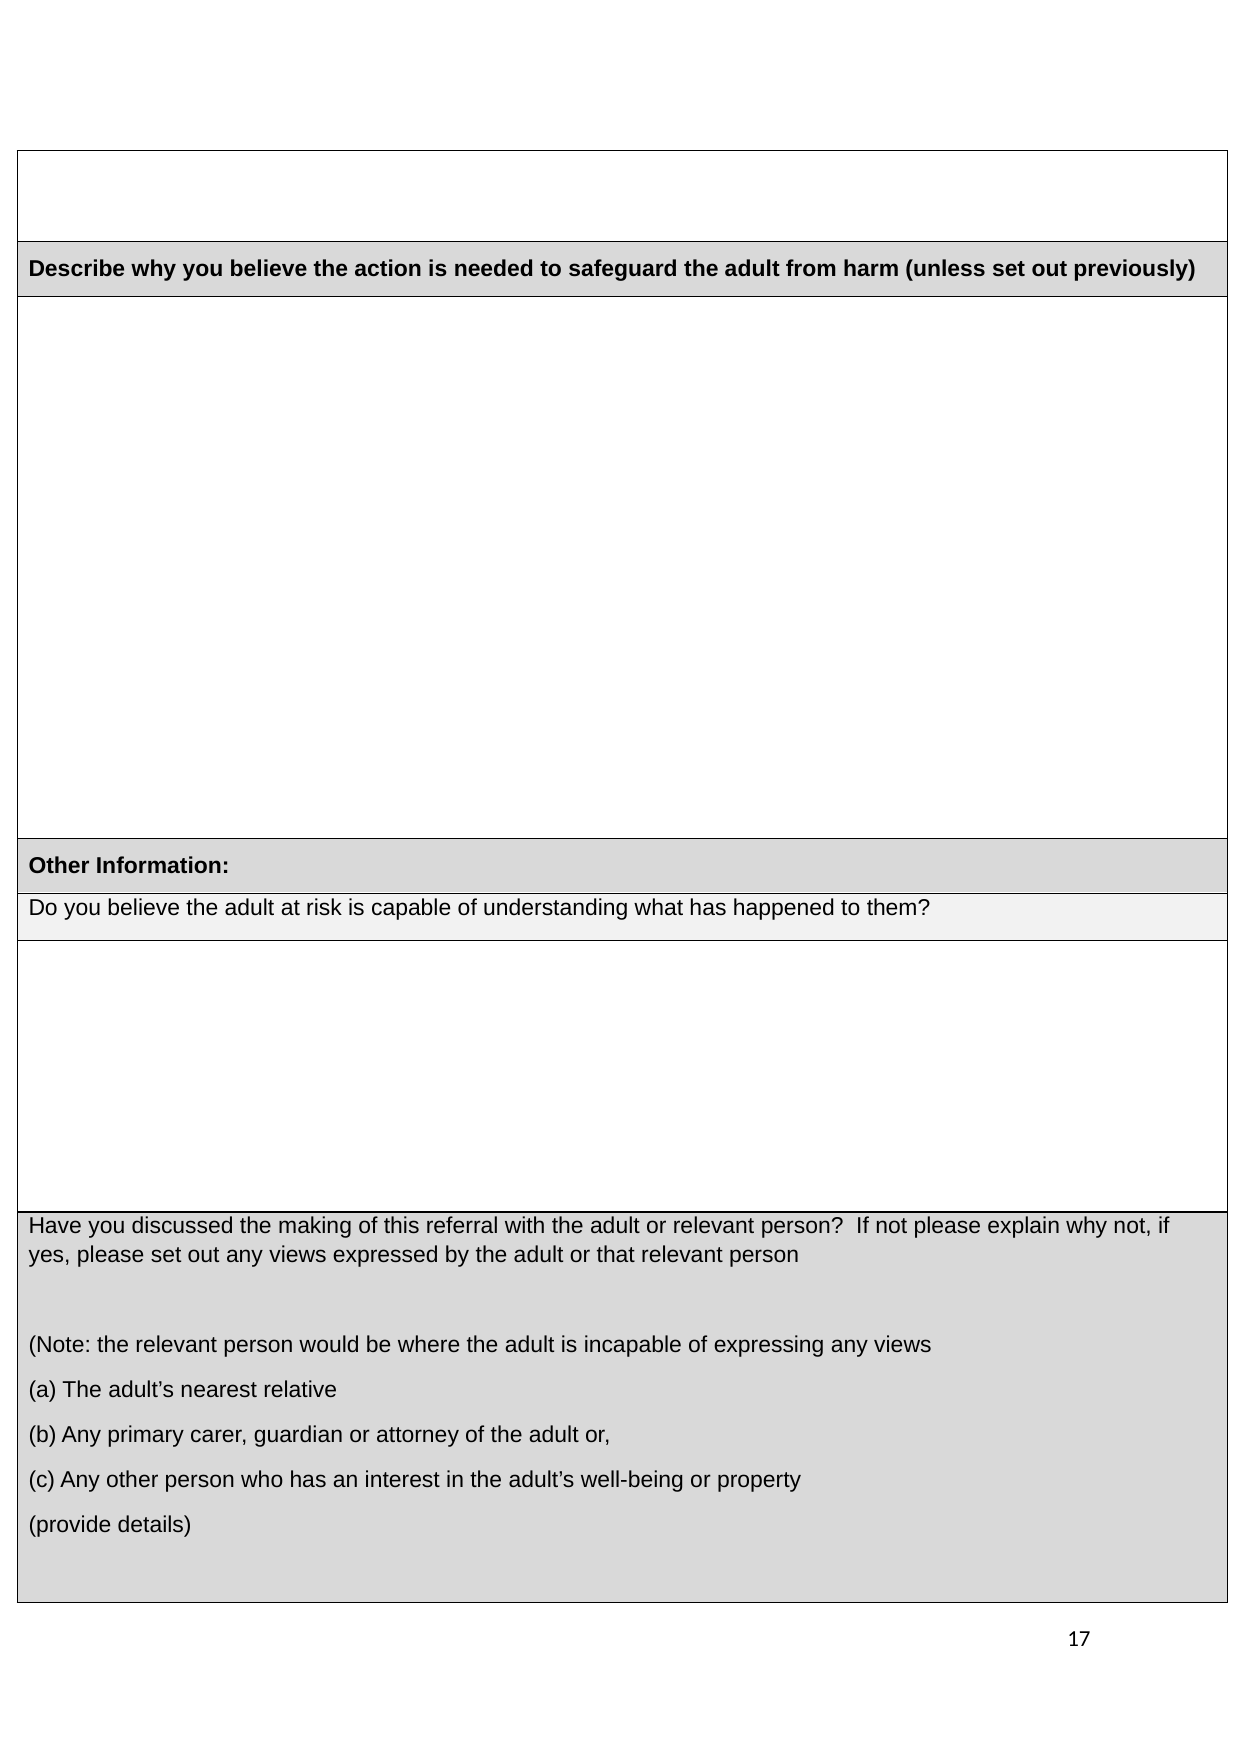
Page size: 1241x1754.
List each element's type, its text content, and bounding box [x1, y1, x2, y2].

table_cell [18, 297, 1227, 838]
table_cell Describe why you believe the action is needed to safeguard the adult from harm (unless set out previously) [18, 242, 1227, 296]
table_cell Do you believe the adult at risk is capable of understanding what has happened to them? [18, 894, 1227, 940]
table_cell Have you discussed the making of this referral with the adult or relevant person? If not please explain why not, if yes, please set out any views expressed by the adult or that relevant person (Note: the relevant person would be where the adult is incapable of expressing any views (a) The adult’s nearest relative (b) Any primary carer, guardian or attorney of the adult or, (c) Any other person who has an interest in the adult’s well-being or property (provide details) [18, 1213, 1227, 1602]
table_cell Other Information: [18, 839, 1227, 892]
table_cell [18, 941, 1227, 1211]
table_cell [18, 151, 1227, 241]
